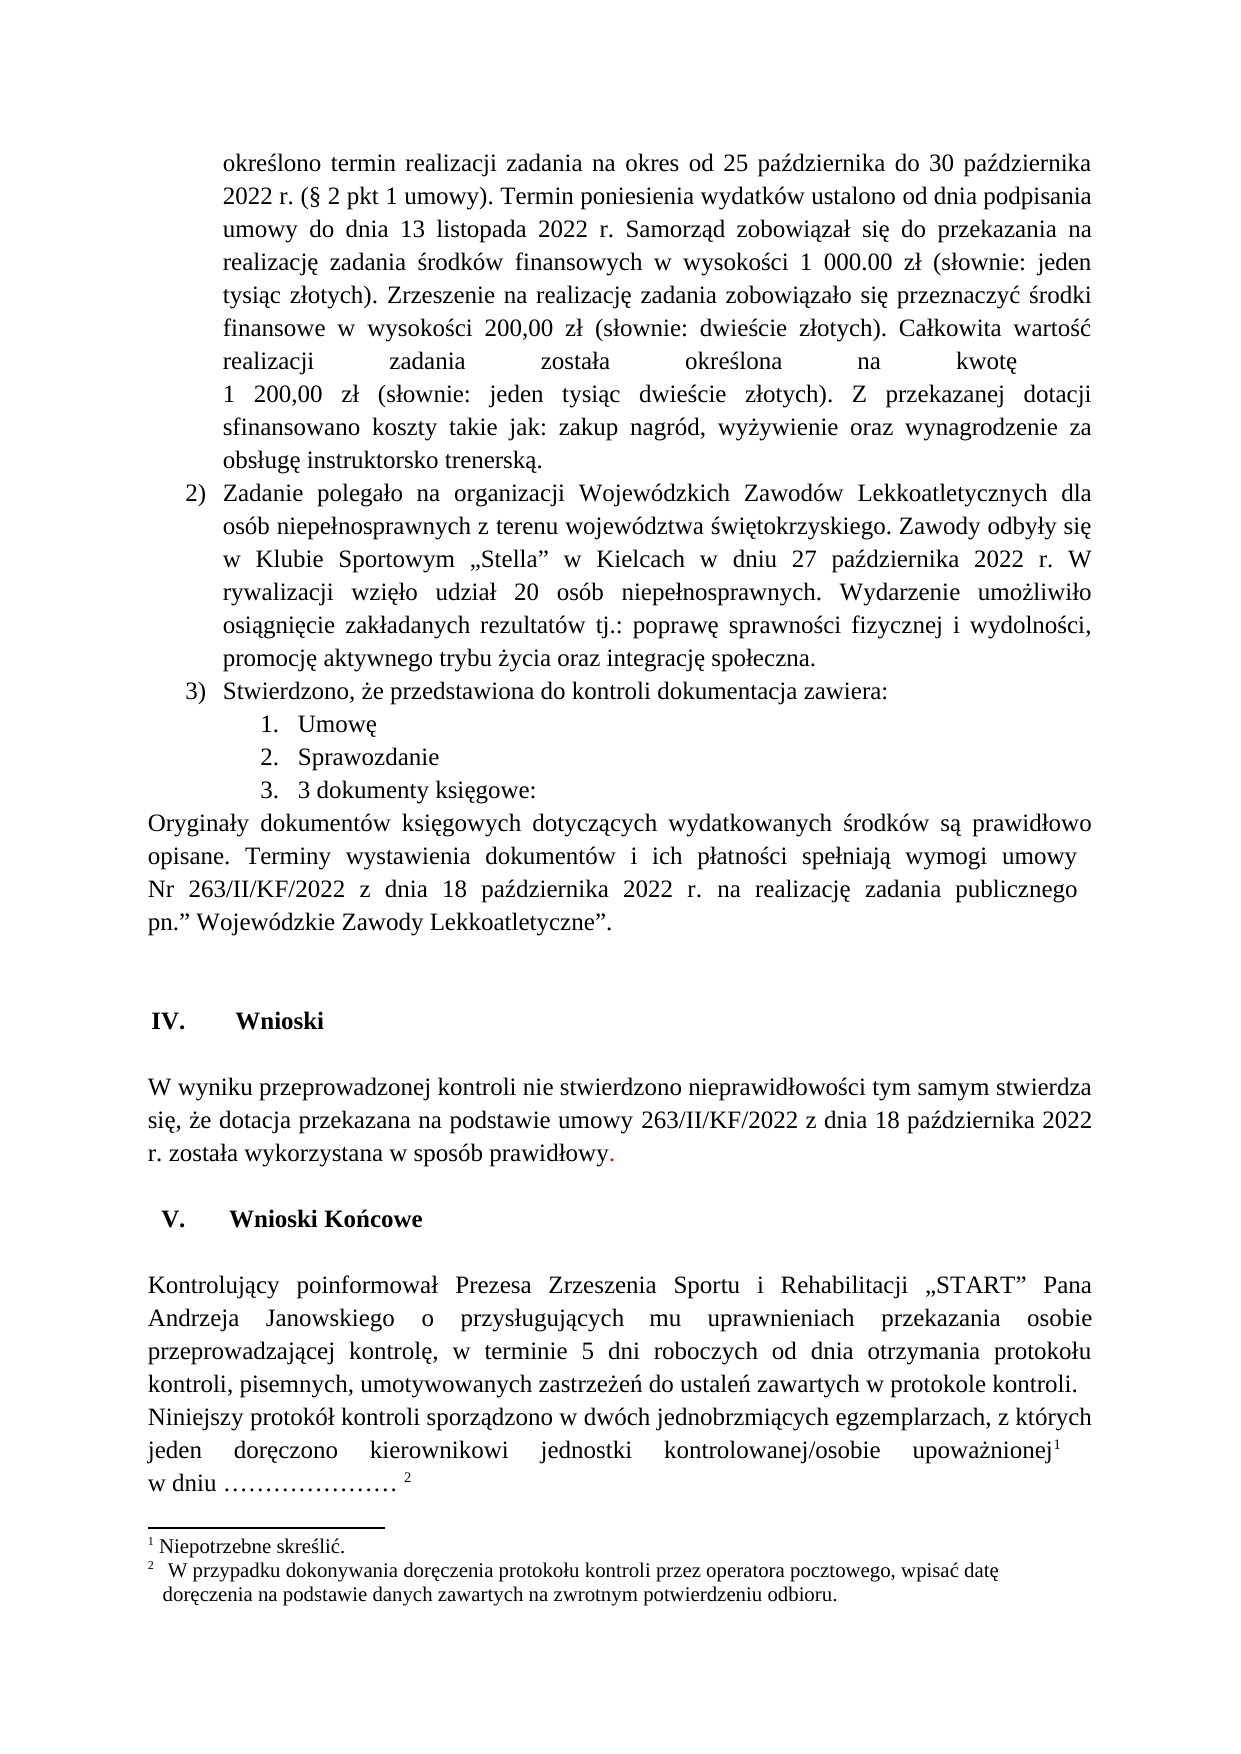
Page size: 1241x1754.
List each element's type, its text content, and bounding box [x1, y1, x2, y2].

list Umowę [260, 709, 1092, 738]
text Oryginały dokumentów księgowych dotyczących wydatkowanych środków są prawidłowo opisane. Terminy wystawienia dokumentów i ich płatności spełniają wymogi umowy Nr 263/II/KF/2022 z dnia 18 października 2022 r. na realizację zadania publicznego pn.” Wojewódzkie Zawody Lekkoatletyczne”. [148, 808, 1092, 936]
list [185, 148, 1092, 474]
list Wnioski Końcowe [185, 1204, 1092, 1233]
list Wnioski [185, 1006, 1092, 1035]
text W wyniku przeprowadzonej kontroli nie stwierdzono nieprawidłowości tym samym stwierdza się, że dotacja przekazana na podstawie umowy 263/II/KF/2022 z dnia 18 października 2022 r. została wykorzystana w sposób prawidłowy. [148, 1072, 1092, 1167]
list Sprawozdanie [260, 742, 1092, 771]
text Kontrolujący poinformował Prezesa Zrzeszenia Sportu i Rehabilitacji „START” Pana Andrzeja Janowskiego o przysługujących mu uprawnieniach przekazania osobie przeprowadzającej kontrolę, w terminie 5 dni roboczych od dnia otrzymania protokołu kontroli, pisemnych, umotywowanych zastrzeżeń do ustaleń zawartych w protokole kontroli. [148, 1270, 1092, 1398]
list Zadanie polegało na organizacji Wojewódzkich Zawodów Lekkoatletycznych dla osób niepełnosprawnych z terenu województwa świętokrzyskiego. Zawody odbyły się w Klubie Sportowym „Stella” w Kielcach w dniu 27 października 2022 r. W rywalizacji wzięło udział 20 osób niepełnosprawnych. Wydarzenie umożliwiło osiągnięcie zakładanych rezultatów tj.: poprawę sprawności fizycznej i wydolności, promocję aktywnego trybu życia oraz integrację społeczna. [185, 478, 1092, 672]
list Stwierdzono, że przedstawiona do kontroli dokumentacja zawiera: [185, 676, 1092, 705]
list 3 dokumenty księgowe: [260, 775, 1092, 804]
text Niniejszy protokół kontroli sporządzono w dwóch jednobrzmiących egzemplarzach, z których jeden doręczono kierownikowi jednostki kontrolowanej/osobie upoważnionej w dniu ………………… [148, 1402, 1092, 1497]
